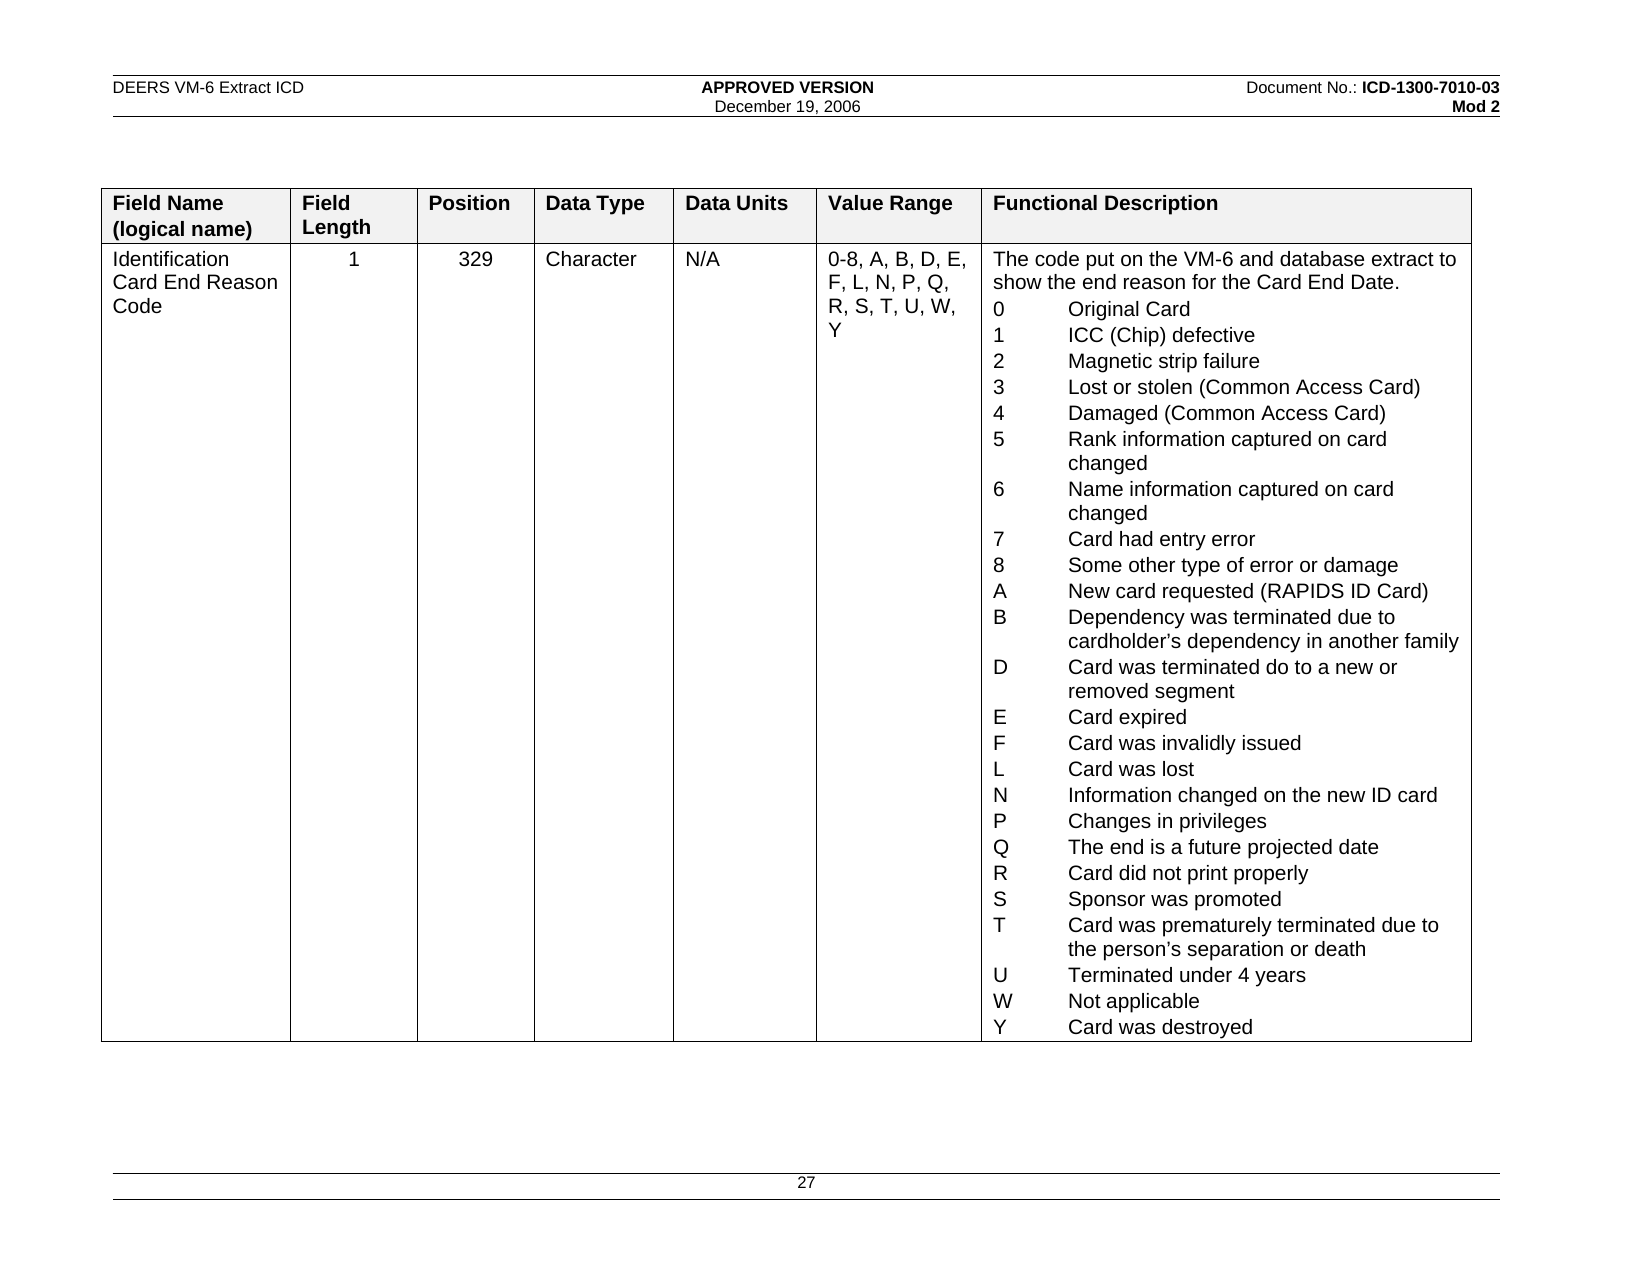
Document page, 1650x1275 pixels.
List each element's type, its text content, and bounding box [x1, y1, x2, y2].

table_cell 329 [418, 244, 534, 1041]
table_header Data Units [674, 189, 816, 243]
table_cell Character [535, 244, 673, 1041]
table_header Data Type [535, 189, 673, 243]
table_header Field Length [291, 189, 417, 243]
table_header Functional Description [982, 189, 1471, 243]
table_cell 1 [291, 244, 417, 1041]
table_cell The code put on the VM-6 and database extract to show the end reason for the Card End Date. 0 Original Card 1 ICC (Chip) defective 2 Magnetic strip failure 3 Lost or stolen (Common Access Card) 4 Damaged (Common Access Card) 5 Rank information captured on card changed 6 Name information captured on card changed 7 Card had entry error 8 Some other type of error or damage A New card requested (RAPIDS ID Card) B Dependency was terminated due to cardholder’s dependency in another family D Card was terminated do to a new or removed segment E Card expired F Card was invalidly issued L Card was lost N Information changed on the new ID card P Changes in privileges Q The end is a future projected date R Card did not print properly S Sponsor was promoted T Card was prematurely terminated due to the person’s separation or death U Terminated under 4 years W Not applicable Y Card was destroyed [982, 244, 1471, 1041]
table_header [817, 189, 981, 243]
table_cell N/A [674, 244, 816, 1041]
table_cell 0-8, A, B, D, E, F, L, N, P, Q, R, S, T, U, W, Y [817, 244, 981, 1041]
table_header Field Name (logical name) [102, 189, 290, 243]
table_cell Identification Card End Reason Code [102, 244, 290, 1041]
table_header Position [418, 189, 534, 243]
